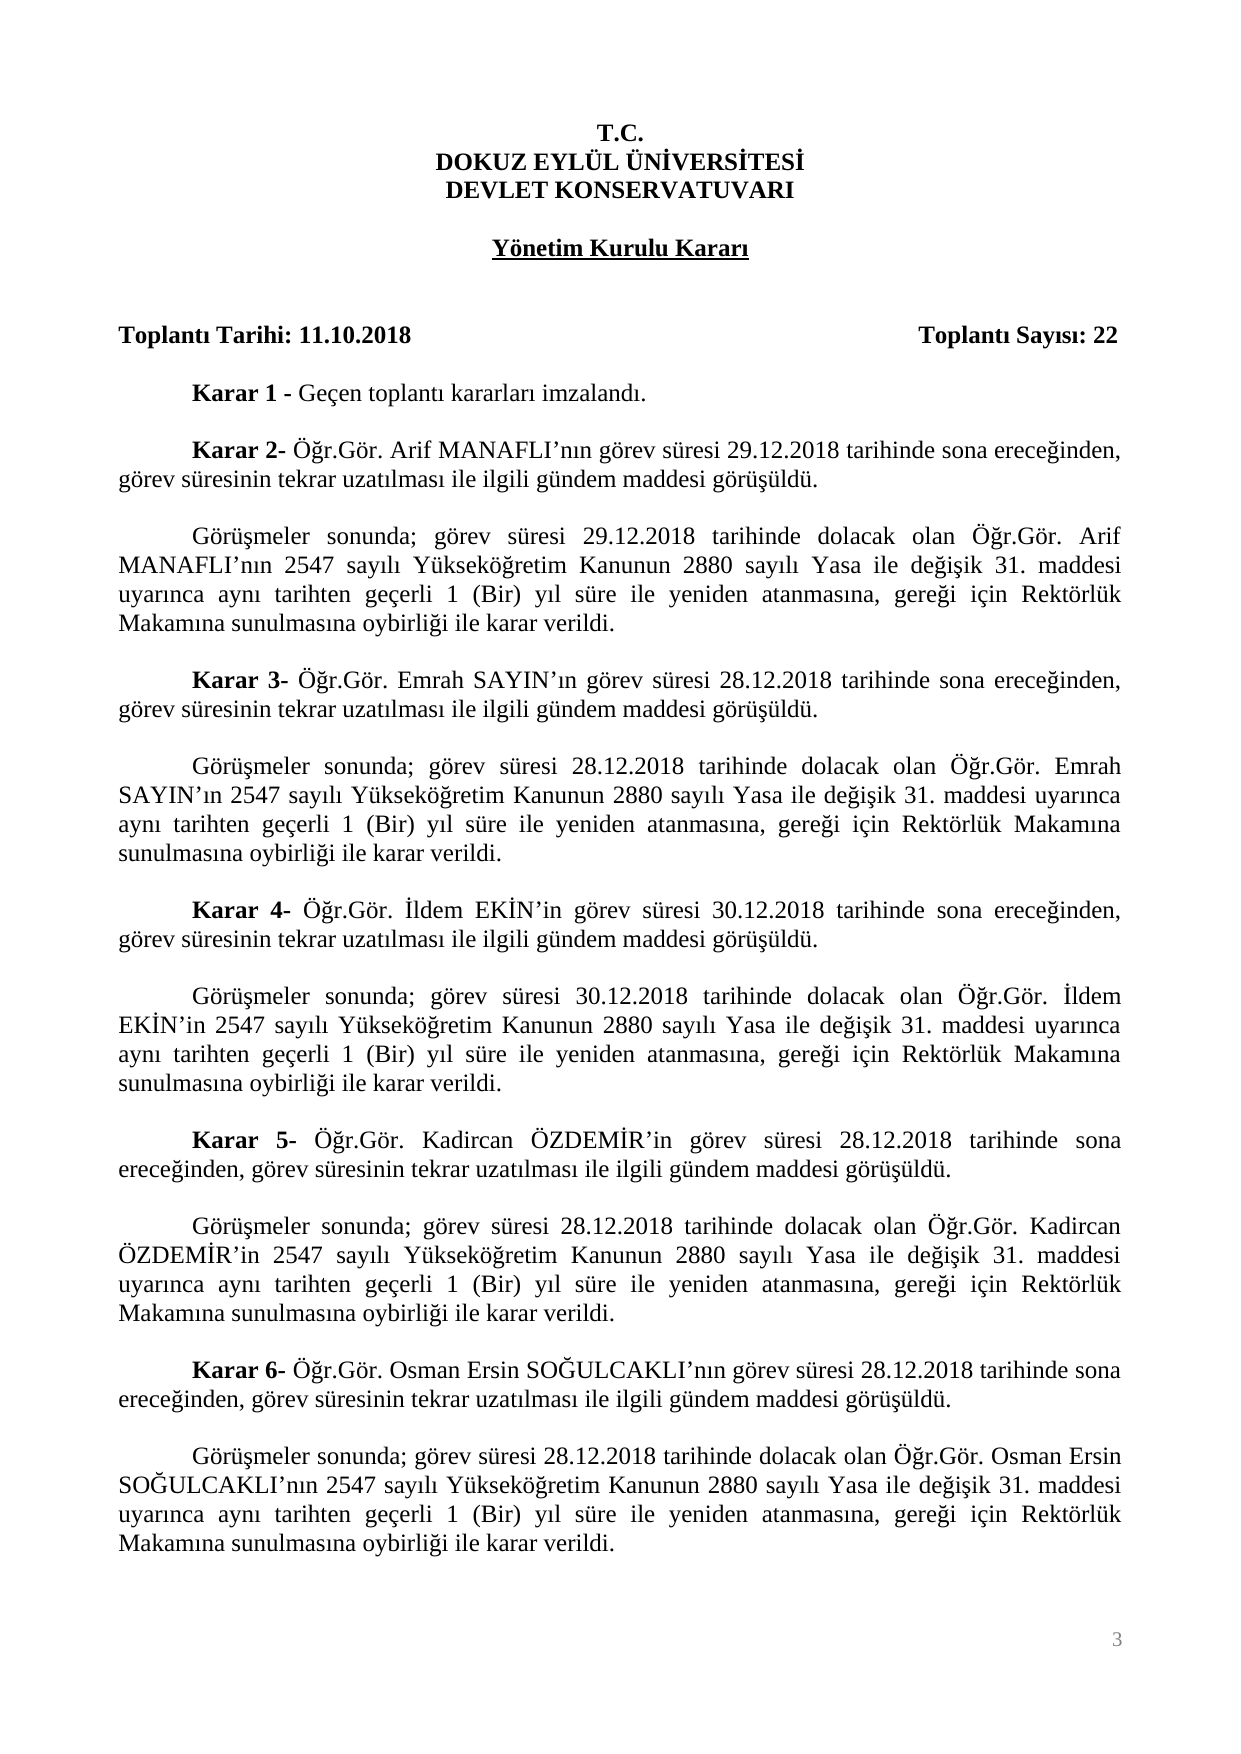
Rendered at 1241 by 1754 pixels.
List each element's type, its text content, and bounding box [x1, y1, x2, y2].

text Karar 5- Öğr.Gör. Kadircan ÖZDEMİR’in görev süresi 28.12.2018 tarihinde sona ereceğinden, görev süresinin tekrar uzatılması ile ilgili gündem maddesi görüşüldü. [118, 1125, 1122, 1183]
text Karar 2- Öğr.Gör. Arif MANAFLI’nın görev süresi 29.12.2018 tarihinde sona ereceğinden, görev süresinin tekrar uzatılması ile ilgili gündem maddesi görüşüldü. [118, 435, 1122, 493]
text Toplantı Tarihi: 11.10.2018 Toplantı Sayısı: 22 [118, 320, 1122, 349]
text Karar 4- Öğr.Gör. İldem EKİN’in görev süresi 30.12.2018 tarihinde sona ereceğinden, görev süresinin tekrar uzatılması ile ilgili gündem maddesi görüşüldü. [118, 895, 1122, 953]
subtitle DOKUZ EYLÜL ÜNİVERSİTESİ [118, 147, 1122, 176]
subtitle DEVLET KONSERVATUVARI [103, 176, 1122, 204]
text Görüşmeler sonunda; görev süresi 30.12.2018 tarihinde dolacak olan Öğr.Gör. İldem EKİN’in 2547 sayılı Yükseköğretim Kanunun 2880 sayılı Yasa ile değişik 31. maddesi uyarınca aynı tarihten geçerli 1 (Bir) yıl süre ile yeniden atanmasına, gereği için Rektörlük Makamına sunulmasına oybirliği ile karar verildi. [118, 981, 1122, 1096]
text Karar 6- Öğr.Gör. Osman Ersin SOĞULCAKLI’nın görev süresi 28.12.2018 tarihinde sona ereceğinden, görev süresinin tekrar uzatılması ile ilgili gündem maddesi görüşüldü. [118, 1355, 1122, 1413]
text Karar 3- Öğr.Gör. Emrah SAYIN’ın görev süresi 28.12.2018 tarihinde sona ereceğinden, görev süresinin tekrar uzatılması ile ilgili gündem maddesi görüşüldü. [118, 665, 1122, 723]
text Görüşmeler sonunda; görev süresi 28.12.2018 tarihinde dolacak olan Öğr.Gör. Kadircan ÖZDEMİR’in 2547 sayılı Yükseköğretim Kanunun 2880 sayılı Yasa ile değişik 31. maddesi uyarınca aynı tarihten geçerli 1 (Bir) yıl süre ile yeniden atanmasına, gereği için Rektörlük Makamına sunulmasına oybirliği ile karar verildi. [118, 1211, 1122, 1326]
text T.C. [118, 118, 1122, 147]
text Görüşmeler sonunda; görev süresi 29.12.2018 tarihinde dolacak olan Öğr.Gör. Arif MANAFLI’nın 2547 sayılı Yükseköğretim Kanunun 2880 sayılı Yasa ile değişik 31. maddesi uyarınca aynı tarihten geçerli 1 (Bir) yıl süre ile yeniden atanmasına, gereği için Rektörlük Makamına sunulmasına oybirliği ile karar verildi. [118, 521, 1122, 636]
text Görüşmeler sonunda; görev süresi 28.12.2018 tarihinde dolacak olan Öğr.Gör. Osman Ersin SOĞULCAKLI’nın 2547 sayılı Yükseköğretim Kanunun 2880 sayılı Yasa ile değişik 31. maddesi uyarınca aynı tarihten geçerli 1 (Bir) yıl süre ile yeniden atanmasına, gereği için Rektörlük Makamına sunulmasına oybirliği ile karar verildi. [118, 1441, 1122, 1556]
text Karar 1 - Geçen toplantı kararları imzalandı. [138, 378, 1122, 406]
text Görüşmeler sonunda; görev süresi 28.12.2018 tarihinde dolacak olan Öğr.Gör. Emrah SAYIN’ın 2547 sayılı Yükseköğretim Kanunun 2880 sayılı Yasa ile değişik 31. maddesi uyarınca aynı tarihten geçerli 1 (Bir) yıl süre ile yeniden atanmasına, gereği için Rektörlük Makamına sunulmasına oybirliği ile karar verildi. [118, 751, 1122, 866]
subtitle Yönetim Kurulu Kararı [118, 233, 1122, 262]
